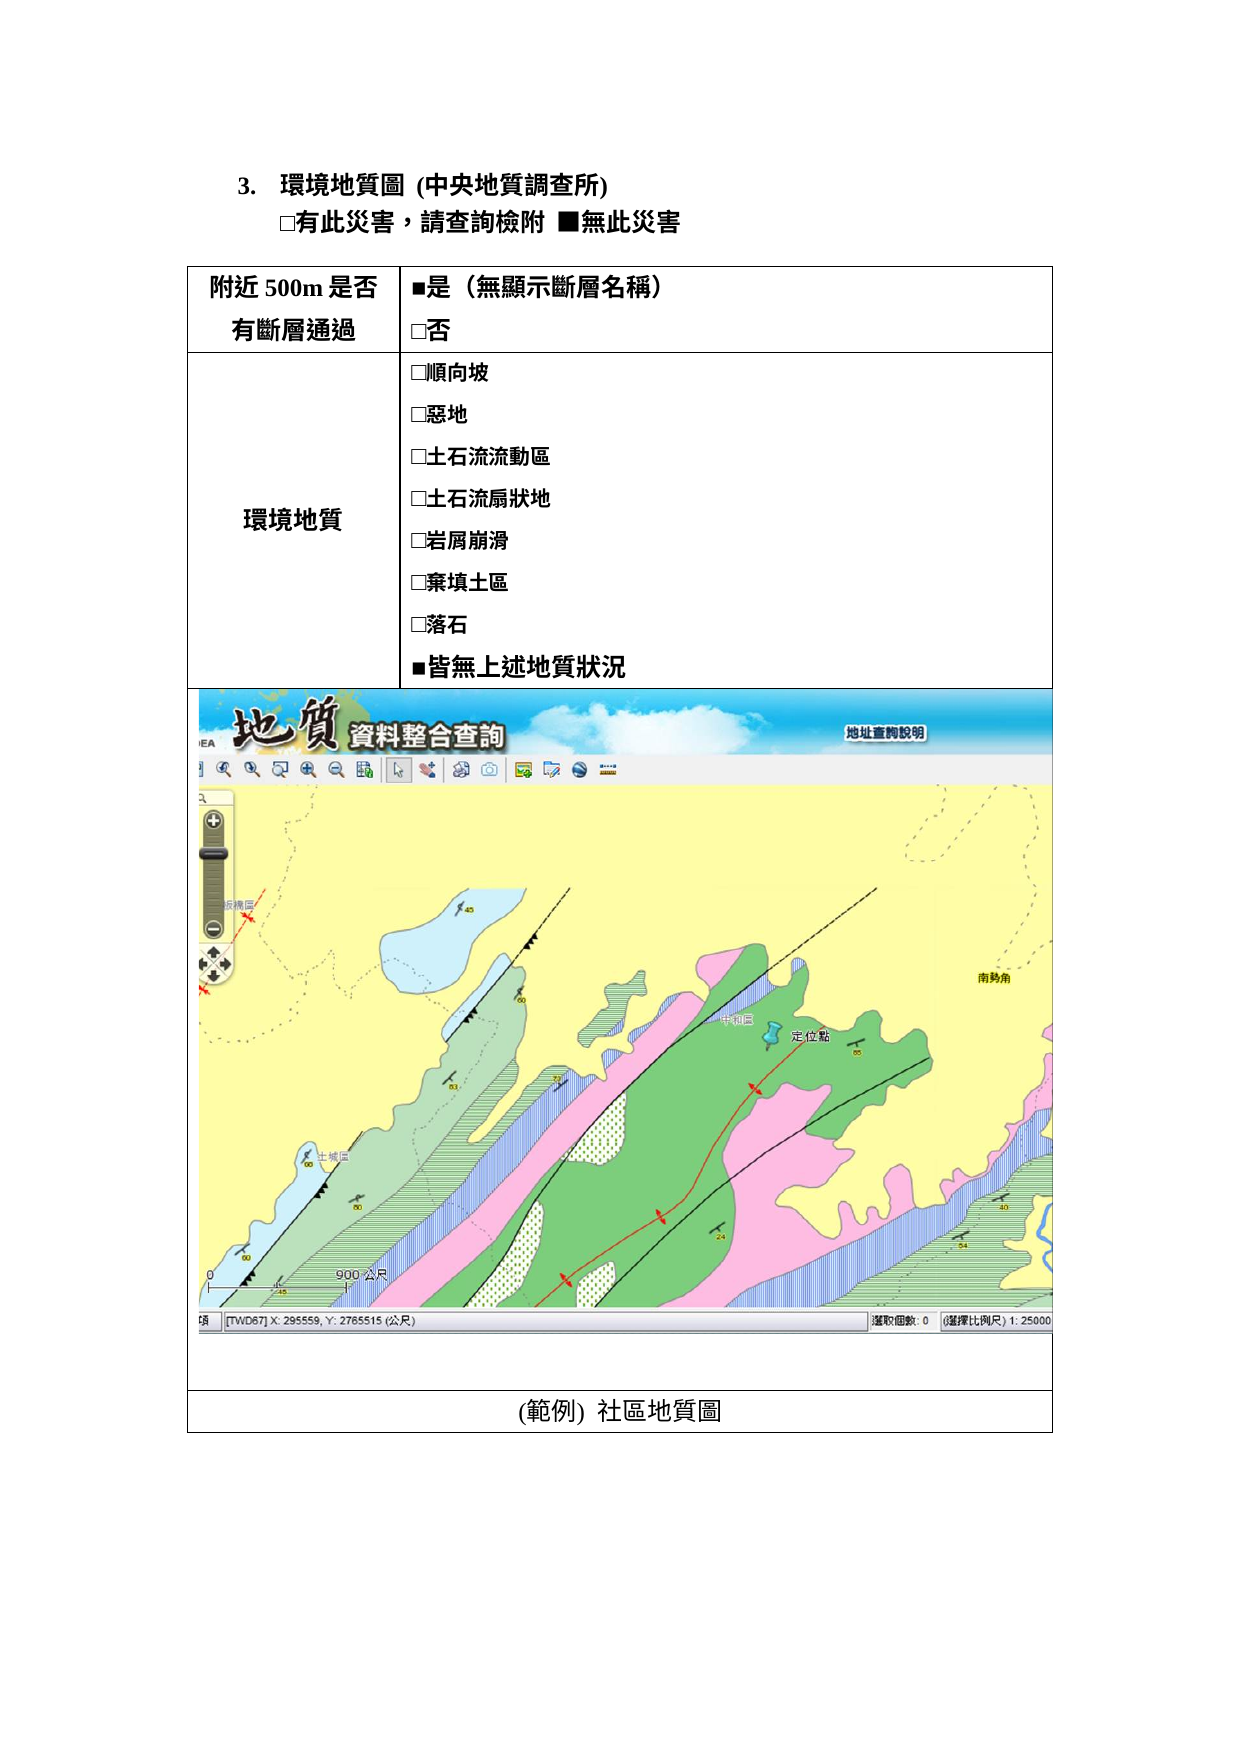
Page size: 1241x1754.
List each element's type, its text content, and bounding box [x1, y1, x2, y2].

table_cell □順向坡 □惡地 □土石流流動區 □土石流扇狀地 □岩屑崩滑 □棄填土區 □落石 ■皆無上述地質狀況 [401, 353, 1052, 688]
list □有此災害，請查詢檢附 ■無此災害 [280, 202, 1053, 239]
table_cell [188, 689, 1052, 1389]
list 環境地質圖 (中央地質調查所) [237, 164, 1053, 202]
table_header 附近500m是否有斷層通過 [188, 267, 399, 352]
table_header ■是（無顯示斷層名稱） □否 [401, 267, 1052, 352]
picture [198, 689, 1053, 1334]
table_cell 環境地質 [188, 353, 399, 688]
table_cell (範例) 社區地質圖 [188, 1391, 1052, 1432]
